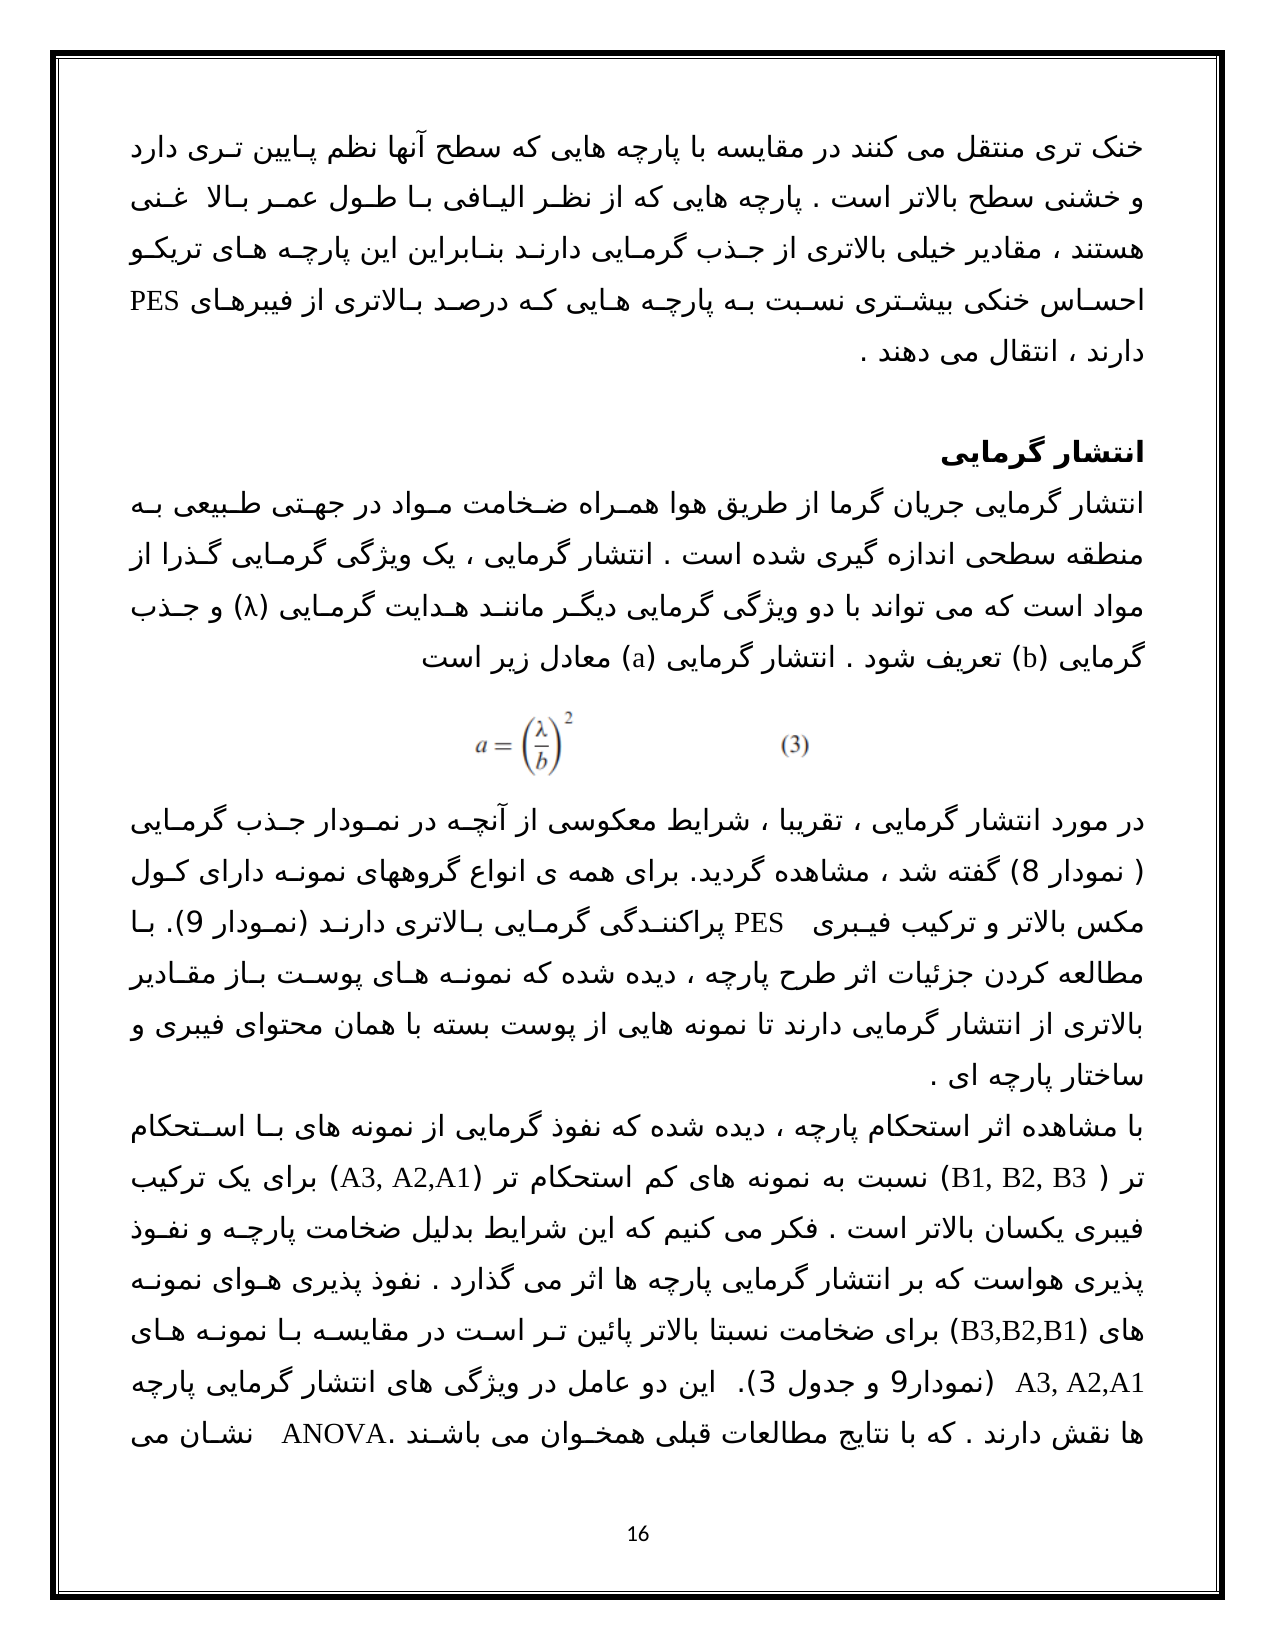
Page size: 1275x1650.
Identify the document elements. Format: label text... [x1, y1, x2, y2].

picture [456, 691, 819, 790]
text انتشار گرمایی جریان گرما از طریق هوا همراه ضخامت مواد در جهتی طبیعی به منطقه سطحی اندازه گیری شده است . انتشار گرمایی ، یک ویژگی گرمایی گذرا از مواد است که می تواند با دو ویژگی گرمایی دیگر مانند هدایت گرمایی (λ) و جذب گرمایی (b) تعریف شود . انتشار گرمایی (a) معادل زیر است [130, 486, 1145, 675]
text در مورد انتشار گرمایی ، تقریبا ، شرایط معکوسی از آنچه در نمودار جذب گرمایی ( نمودار 8) گفته شد ، مشاهده گردید. برای همه ی انواع گروههای نمونه دارای کول مکس بالاتر و ترکیب فیبری PES پراکنندگی گرمایی بالاتری دارند (نمودار 9). با مطالعه کردن جزئیات اثر طرح پارچه ، دیده شده که نمونه های پوست باز مقادیر بالاتری از انتشار گرمایی دارند تا نمونه هایی از پوست بسته با همان محتوای فیبری و ساختار پارچه ای . [130, 804, 1145, 1093]
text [130, 130, 1145, 368]
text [130, 1109, 1145, 1450]
text انتشار گرمایی [130, 435, 1145, 469]
